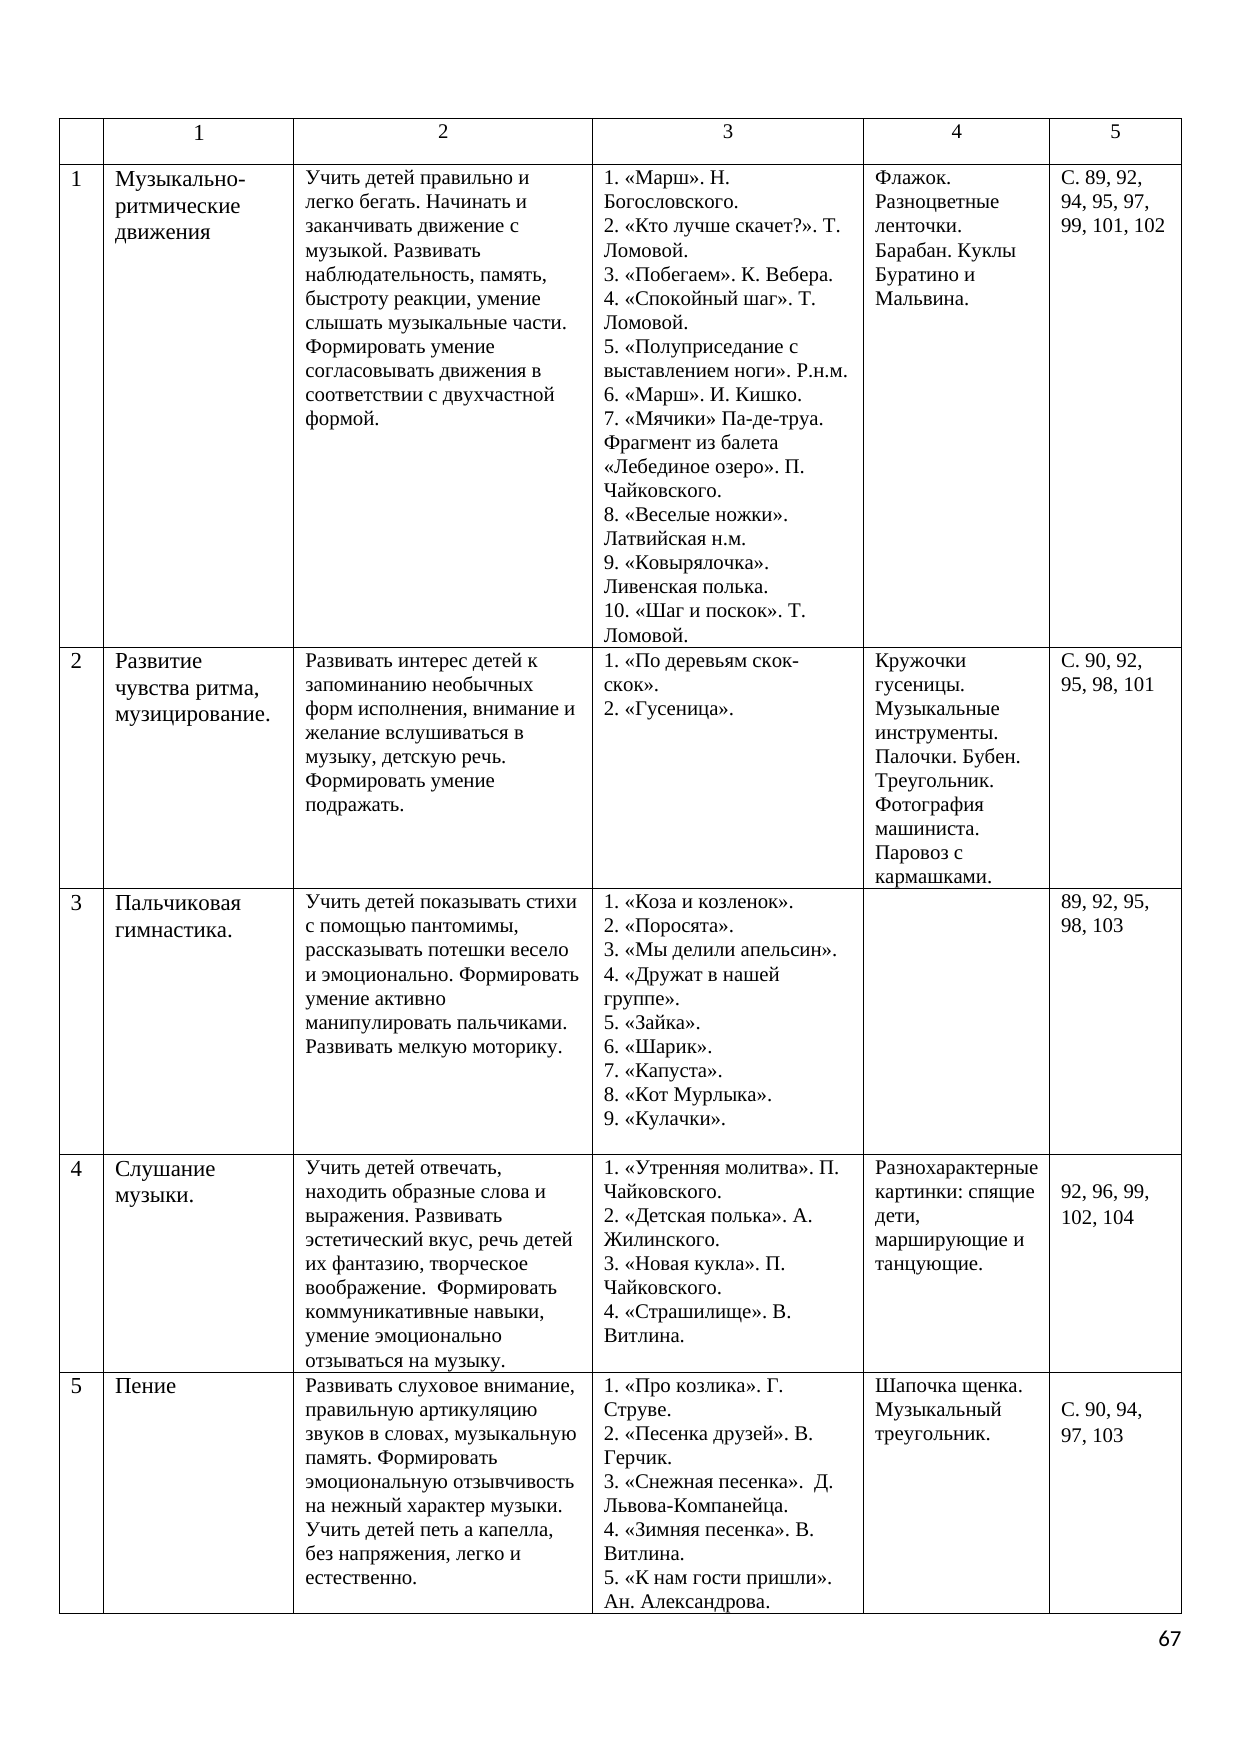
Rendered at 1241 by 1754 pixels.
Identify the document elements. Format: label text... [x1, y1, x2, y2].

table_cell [593, 1373, 863, 1613]
table_cell [864, 889, 1049, 1154]
table_cell 5 [60, 1373, 103, 1613]
table_cell 1. «Утренняя молитва». П. Чайковского. 2. «Детская полька». А. Жилинского. 3. «Новая кукла». П. Чайковского. 4. «Страшилище». В. Витлина. [593, 1155, 863, 1372]
table_cell 1. «Марш». Н. Богословского. 2. «Кто лучше скачет?». Т. Ломовой. 3. «Побегаем». К. Вебера. 4. «Спокойный шаг». Т. Ломовой. 5. «Полуприседание с выставлением ноги». Р.н.м. 6. «Марш». И. Кишко. 7. «Мячики» Па-де-труа. Фрагмент из балета «Лебединое озеро». П. Чайковского. 8. «Веселые ножки». Латвийская н.м. 9. «Ковырялочка». Ливенская полька. 10. «Шаг и поскок». Т. Ломовой. [593, 165, 863, 647]
table_cell 3 [593, 119, 863, 164]
table_cell Кружочки гусеницы. Музыкальные инструменты. Палочки. Бубен. Треугольник. Фотография машиниста. Паровоз с кармашками. [864, 648, 1049, 888]
table_cell С. 90, 94, 97, 103 [1050, 1373, 1181, 1613]
table_cell 1 [60, 165, 103, 647]
table_cell 2 [294, 119, 592, 164]
table_cell С. 90, 92, 95, 98, 101 [1050, 648, 1181, 888]
table_cell С. 89, 92, 94, 95, 97, 99, 101, 102 [1050, 165, 1181, 647]
table_cell 1 [104, 119, 293, 164]
table_cell 2 [60, 648, 103, 888]
table_cell Учить детей правильно и легко бегать. Начинать и заканчивать движение с музыкой. Развивать наблюдательность, память, быстроту реакции, умение слышать музыкальные части. Формировать умение согласовывать движения в соответствии с двухчастной формой. [294, 165, 592, 647]
table_cell 3 [60, 889, 103, 1154]
table_cell 92, 96, 99, 102, 104 [1050, 1155, 1181, 1372]
table_cell [60, 119, 103, 164]
table_cell 1. «По деревьям скок-скок». 2. «Гусеница». [593, 648, 863, 888]
table_cell 4 [60, 1155, 103, 1372]
table_cell Пальчиковая гимнастика. [104, 889, 293, 1154]
table_cell Разнохарактерные картинки: спящие дети, марширующие и танцующие. [864, 1155, 1049, 1372]
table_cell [294, 1373, 592, 1613]
table_cell 5 [1050, 119, 1181, 164]
table_cell Пение [104, 1373, 293, 1613]
table_cell 4 [864, 119, 1049, 164]
table_cell Развивать интерес детей к запоминанию необычных форм исполнения, внимание и желание вслушиваться в музыку, детскую речь. Формировать умение подражать. [294, 648, 592, 888]
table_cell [864, 1373, 1049, 1613]
table_cell Учить детей показывать стихи с помощью пантомимы, рассказывать потешки весело и эмоционально. Формировать умение активно манипулировать пальчиками. Развивать мелкую моторику. [294, 889, 592, 1154]
table_cell Учить детей отвечать, находить образные слова и выражения. Развивать эстетический вкус, речь детей их фантазию, творческое воображение. Формировать коммуникативные навыки, умение эмоционально отзываться на музыку. [294, 1155, 592, 1372]
table_cell 1. «Коза и козленок». 2. «Поросята». 3. «Мы делили апельсин». 4. «Дружат в нашей группе». 5. «Зайка». 6. «Шарик». 7. «Капуста». 8. «Кот Мурлыка». 9. «Кулачки». [593, 889, 863, 1154]
table_cell Флажок. Разноцветные ленточки. Барабан. Куклы Буратино и Мальвина. [864, 165, 1049, 647]
table_cell Слушание музыки. [104, 1155, 293, 1372]
table_cell Развитие чувства ритма, музицирование. [104, 648, 293, 888]
table_cell 89, 92, 95, 98, 103 [1050, 889, 1181, 1154]
table_cell Музыкально-ритмические движения [104, 165, 293, 647]
